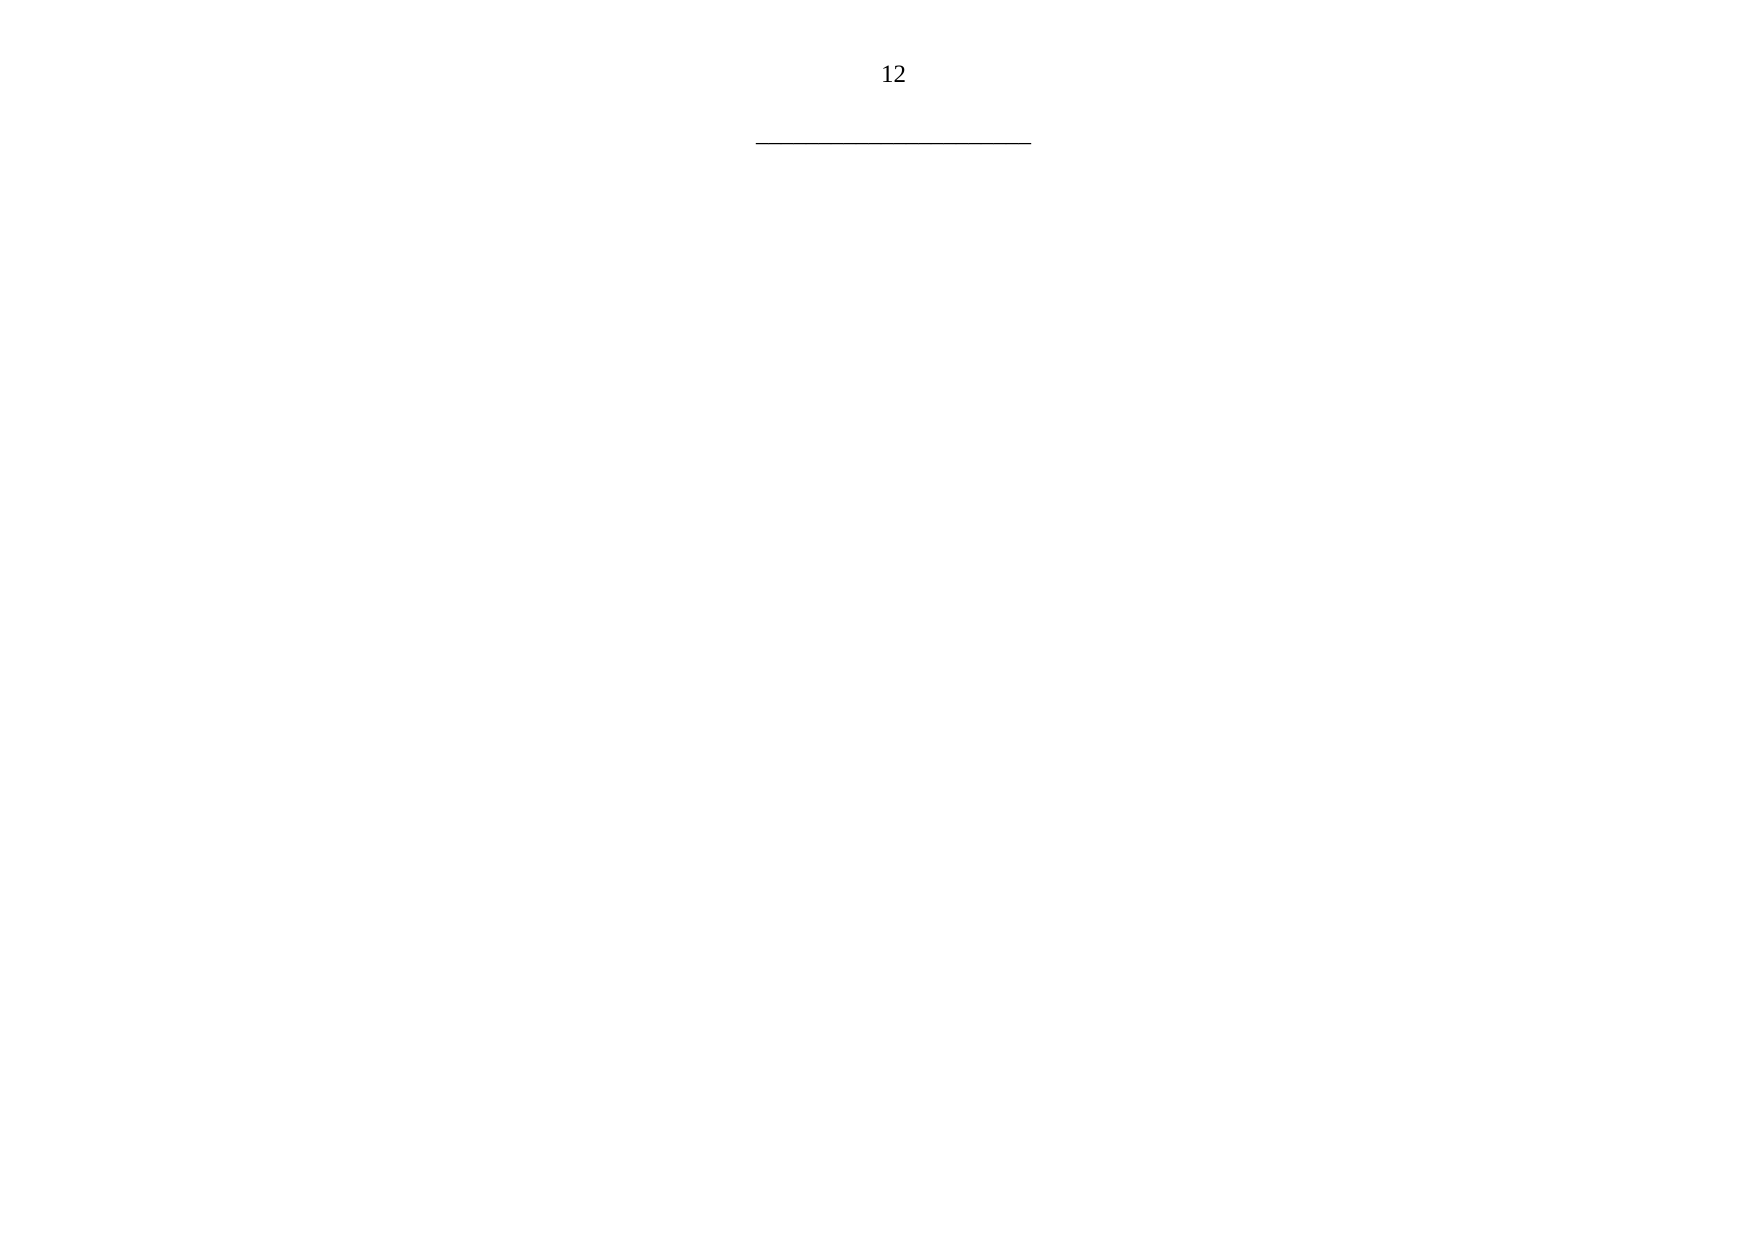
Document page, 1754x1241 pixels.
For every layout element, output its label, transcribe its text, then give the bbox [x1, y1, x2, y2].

text ______________________ [118, 118, 1668, 147]
